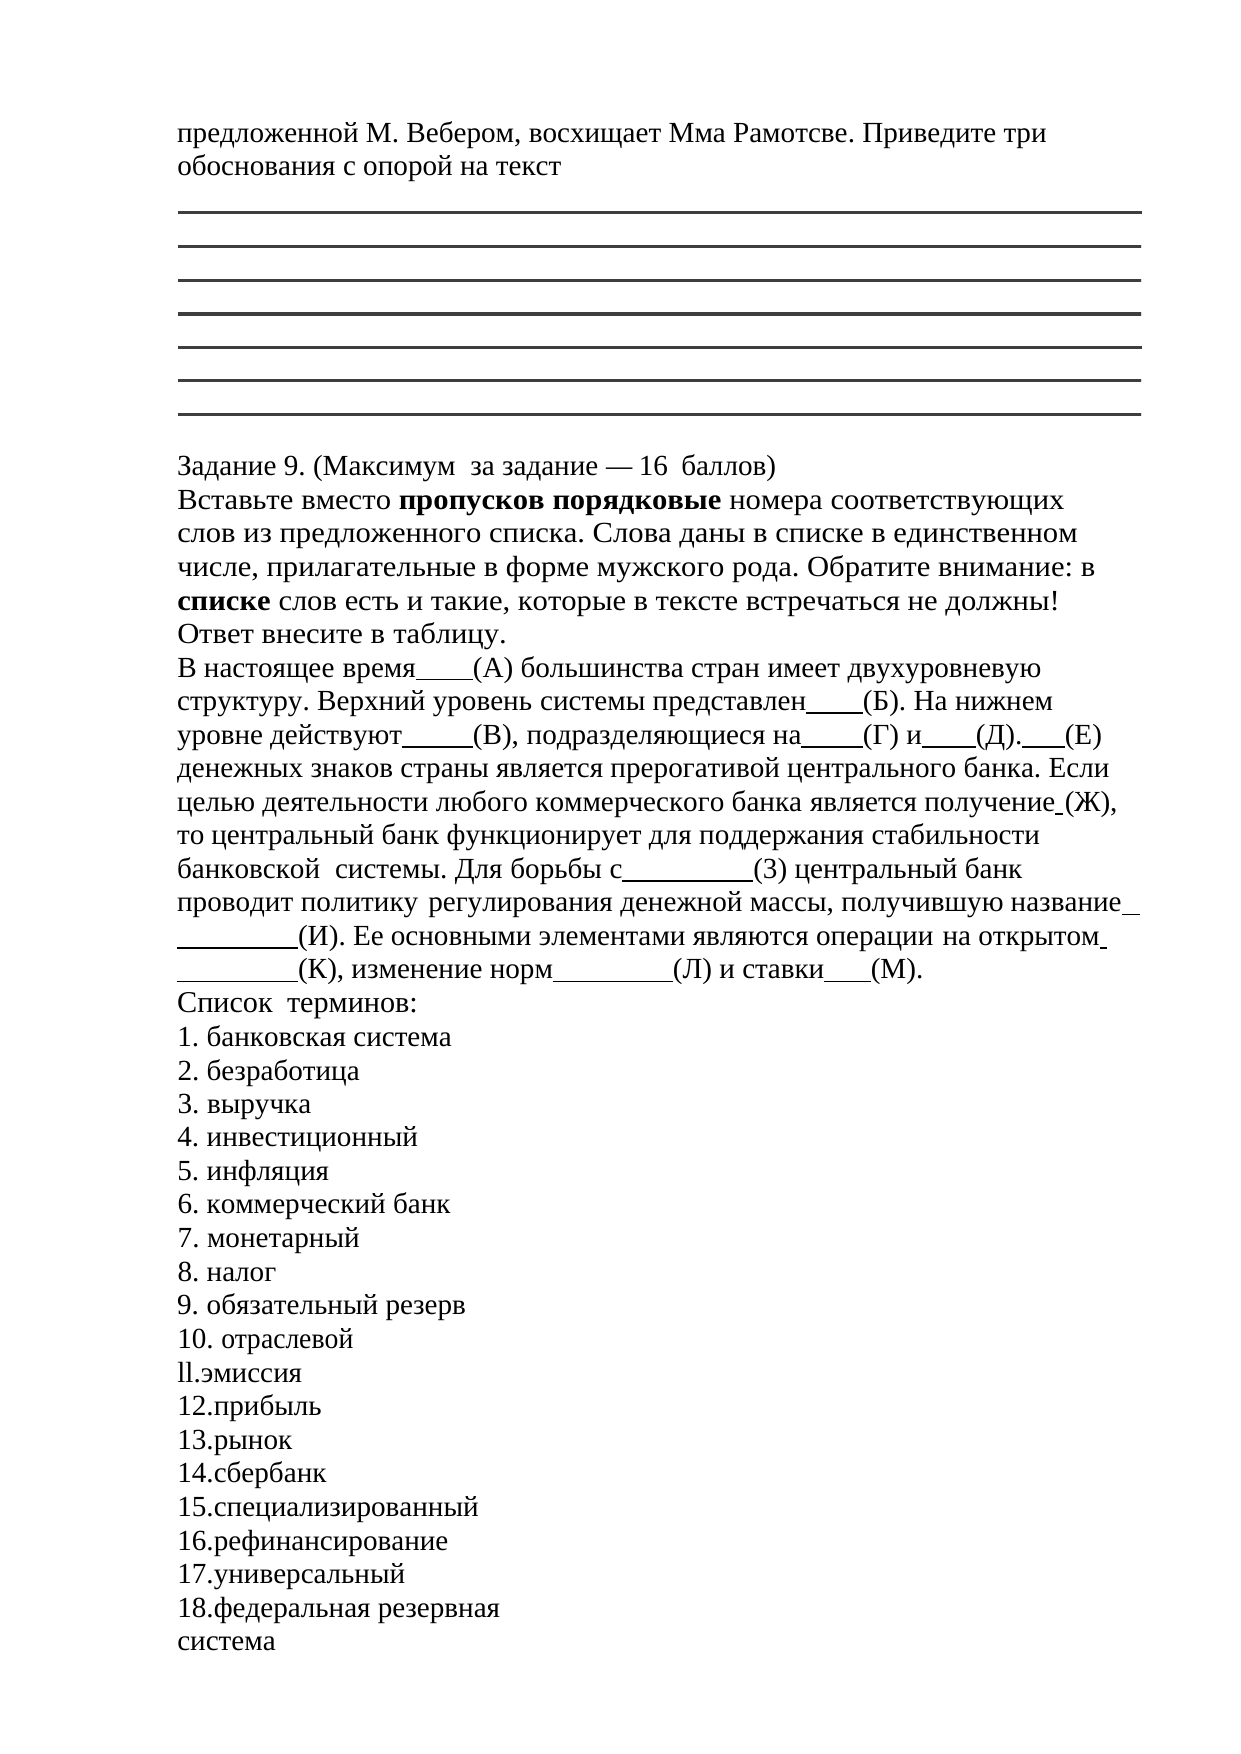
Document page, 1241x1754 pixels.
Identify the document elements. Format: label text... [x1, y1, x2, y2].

list монетарный [177, 1221, 1157, 1254]
text Список терминов: [177, 986, 1157, 1019]
text В настоящее время (А) большинства стран имеет двухуровневую структуру. Верхний уровень системы представлен (Б). На нижнем уровне действуют (В), подразделяющиеся на (Г) и (Д). (Е) денежных знаков страны является прерогативой центрального банка. Если целью деятельности любого коммерческого банка является получение (Ж), то центральный банк функционирует для поддержания стабильности банковской системы. Для борьбы с (3) центральный банк проводит политику регулирования денежной массы, получившую название (И). Ее основными элементами являются операции на открытом (К), изменение норм (Л) и ставки (М). [177, 650, 1145, 985]
list коммерческий банк [177, 1187, 1157, 1221]
list отраслевой ll.эмиссия 12.прибыль 13.рынок 14.сбербанк [177, 1321, 358, 1489]
list безработица [177, 1053, 1157, 1086]
picture [177, 312, 1142, 316]
list налог [177, 1254, 1157, 1288]
text предложенной М. Вебером, восхищает Мма Рамотсве. Приведите три обоснования с опорой на текст [177, 115, 1048, 182]
list выручка [177, 1087, 1157, 1120]
text Задание 9. (Максимум за задание — 16 баллов) [177, 448, 1157, 482]
list банковская система [177, 1019, 1157, 1053]
list инфляция [177, 1154, 1157, 1187]
list обязательный резерв [177, 1288, 1157, 1321]
text 15.специализированный 16.рефинансирование 17.универсальный 18.федеральная резервная система [177, 1489, 604, 1657]
text Вставьте вместо пропусков порядковые номера соответствующих слов из предложенного списка. Слова даны в списке в единственном числе, прилагательные в форме мужского рода. Обратите внимание: в списке слов есть и такие, которые в тексте встречаться не должны! Ответ внесите в таблицу. [177, 482, 1121, 650]
list инвестиционный [177, 1120, 1157, 1154]
